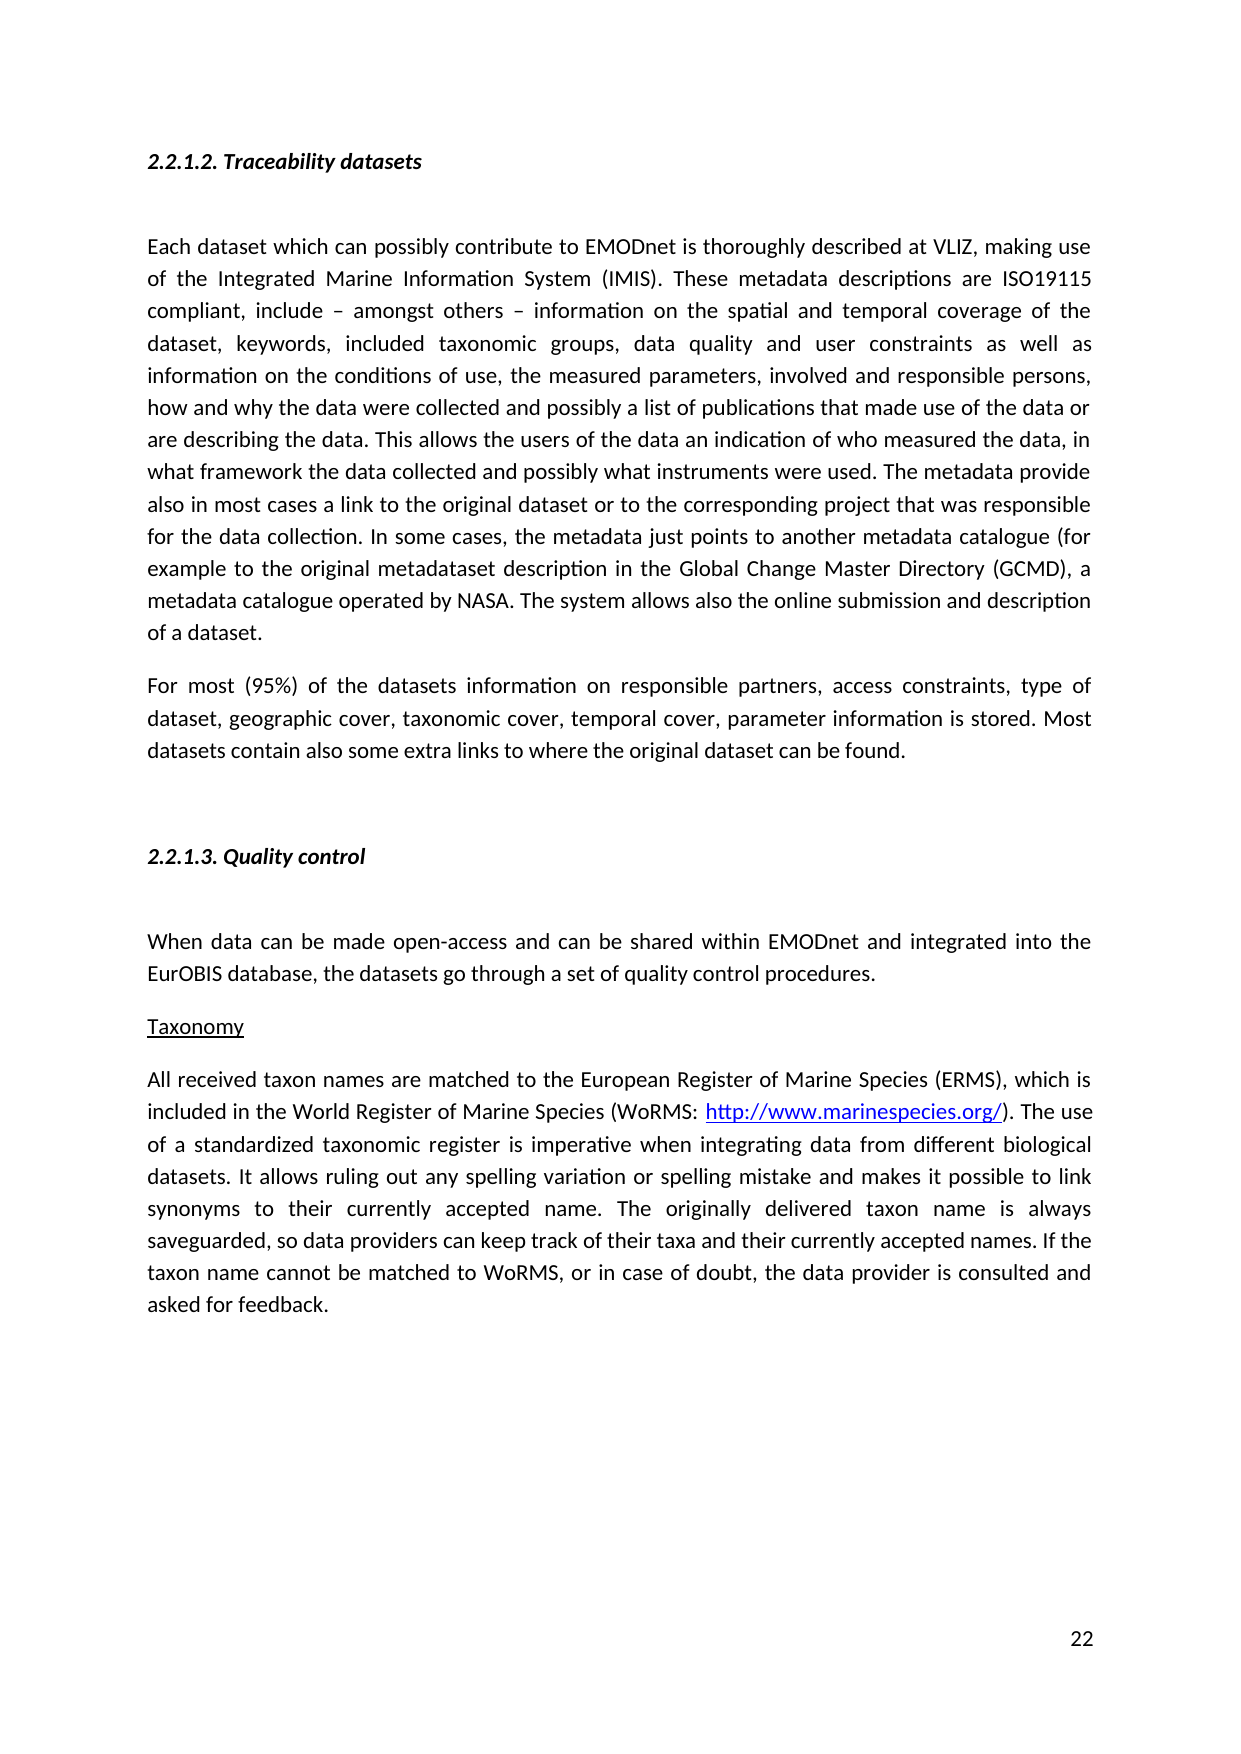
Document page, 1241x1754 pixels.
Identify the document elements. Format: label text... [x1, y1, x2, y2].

text When data can be made open-access and can be shared within EMODnet and integrated into the EurOBIS database, the datasets go through a set of quality control procedures. [147, 927, 1093, 987]
text All received taxon names are matched to the European Register of Marine Species (ERMS), which is included in the World Register of Marine Species (WoRMS: http://www.marinespecies.org/). The use of a standardized taxonomic register is imperative when integrating data from different biological datasets. It allows ruling out any spelling variation or spelling mistake and makes it possible to link synonyms to their currently accepted name. The originally delivered taxon name is always saveguarded, so data providers can keep track of their taxa and their currently accepted names. If the taxon name cannot be matched to WoRMS, or in case of doubt, the data provider is consulted and asked for feedback. [147, 1065, 1093, 1319]
subtitle 2.2.1.3. Quality control [147, 842, 1093, 870]
text For most (95%) of the datasets information on responsible partners, access constraints, type of dataset, geographic cover, taxonomic cover, temporal cover, parameter information is stored. Most datasets contain also some extra links to where the original dataset can be found. [147, 671, 1093, 764]
subtitle 2.2.1.2. Traceability datasets [147, 147, 1093, 175]
text Each dataset which can possibly contribute to EMODnet is thoroughly described at VLIZ, making use of the Integrated Marine Information System (IMIS). These metadata descriptions are ISO19115 compliant, include – amongst others – information on the spatial and temporal coverage of the dataset, keywords, included taxonomic groups, data quality and user constraints as well as information on the conditions of use, the measured parameters, involved and responsible persons, how and why the data were collected and possibly a list of publications that made use of the data or are describing the data. This allows the users of the data an indication of who measured the data, in what framework the data collected and possibly what instruments were used. The metadata provide also in most cases a link to the original dataset or to the corresponding project that was responsible for the data collection. In some cases, the metadata just points to another metadata catalogue (for example to the original metadataset description in the Global Change Master Directory (GCMD), a metadata catalogue operated by NASA. The system allows also the online submission and description of a dataset. [147, 232, 1093, 646]
text Taxonomy [147, 1012, 1093, 1040]
